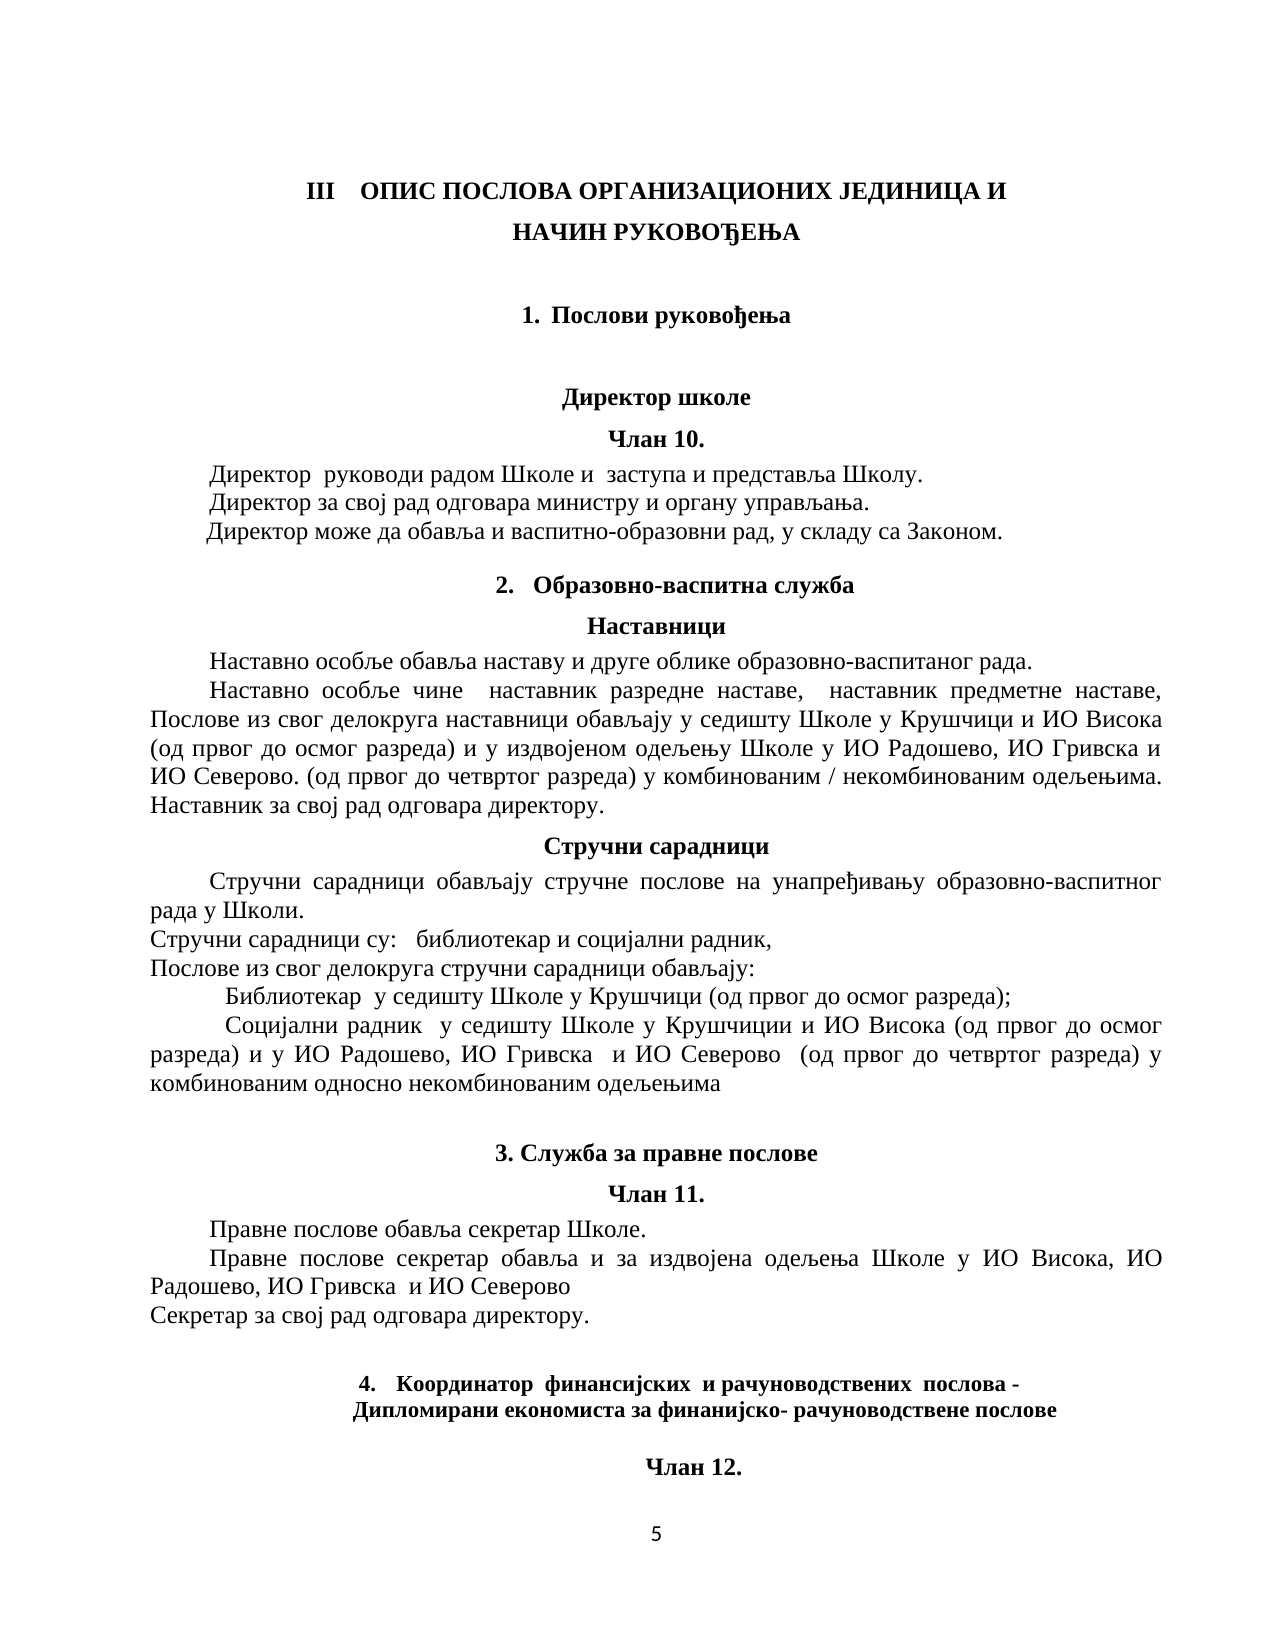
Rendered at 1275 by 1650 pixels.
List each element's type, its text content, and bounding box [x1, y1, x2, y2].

text Стручни сарадници [150, 831, 1162, 860]
text Социјални радник у седишту Школе у Крушчиции и ИО Висока (од првог до осмог разреда) и у ИО Радошево, ИО Гривска и ИО Северово (од првог до четвртог разреда) у комбинованим односно некомбинованим одељењима [150, 1010, 1162, 1096]
text НАЧИН РУКОВОЂЕЊА [150, 217, 1162, 246]
list Члан 12. [225, 1452, 1162, 1480]
text III ОПИС ПОСЛОВА ОРГАНИЗАЦИОНИХ ЈЕДИНИЦА И [150, 176, 1162, 205]
text Члан 10. [150, 424, 1162, 452]
text 3. Служба за правне послове [150, 1138, 1162, 1166]
text Директор школе [150, 382, 1162, 411]
text Секретар за свој рад одговара директору. [150, 1300, 1162, 1329]
text Члан 11. [150, 1179, 1162, 1208]
list Образовно-васпитна служба [187, 570, 1162, 599]
list Послови руковођења [150, 300, 1162, 329]
text Директор за свој рад одговара министру и органу управљања. [150, 487, 1162, 516]
text Наставно особље чине наставник разредне наставе, наставник предметне наставе, Послове из свог делокруга наставници обављају у седишту Школе у Крушчици и ИО Висока (од првог до осмог разреда) и у издвојеном одељењу Школе у ИО Радошево, ИО Гривска и ИО Северово. (од првог до четвртог разреда) у комбинованим / некомбинованим одељењима. Наставник за свој рад одговара директору. [150, 675, 1162, 819]
text Стручни сарадници су: библиотекар и социјални радник, [150, 924, 1162, 953]
text Директор може да обавља и васпитно-образовни рад, у складу са Законом. [150, 516, 1162, 545]
text Правне послове секретар обавља и за издвојена одељења Школе у ИО Висока, ИО Радошево, ИО Гривска и ИО Северово [150, 1243, 1162, 1300]
list Координатор финансијских и рачуноводствених послова - Дипломирани економиста за финанијско- рачуноводствене послове [216, 1370, 1162, 1423]
text Библиотекар у седишту Школе у Крушчици (од првог до осмог разреда); [150, 981, 1162, 1010]
text Наставно особље обавља наставу и друге облике образовно-васпитаног рада. [150, 646, 1162, 675]
text Стручни сарадници обављају стручне послове на унапређивању образовно-васпитног рада у Школи. [150, 866, 1162, 924]
text Правне послове обавља секретар Школе. [150, 1214, 1162, 1243]
text Послове из свог делокруга стручни сарадници обављају: [150, 953, 1162, 981]
text Директор руководи радом Школе и заступа и представља Школу. [150, 459, 1162, 487]
text Наставници [150, 611, 1162, 640]
